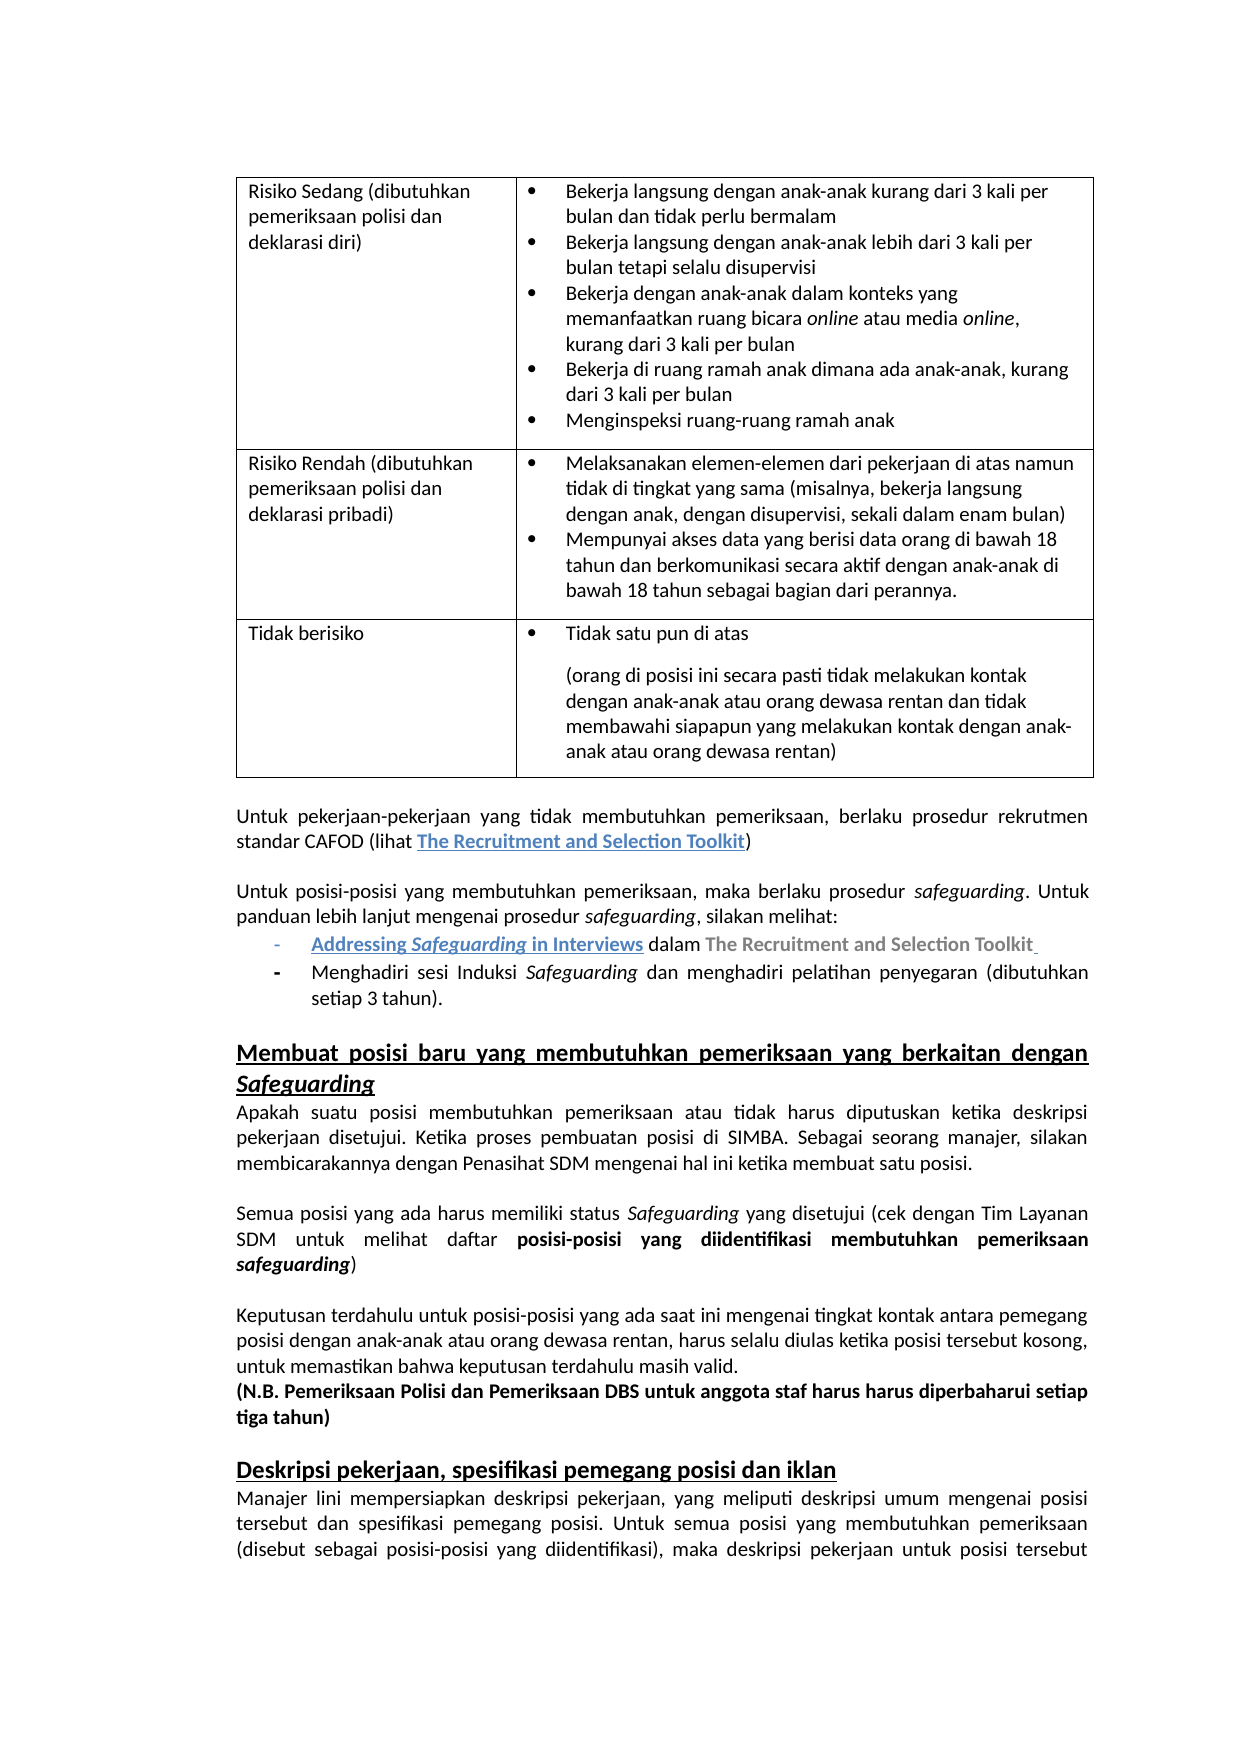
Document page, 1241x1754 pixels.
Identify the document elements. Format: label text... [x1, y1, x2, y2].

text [236, 1485, 1089, 1561]
table_cell Melaksanakan elemen-elemen dari pekerjaan di atas namun tidak di tingkat yang sama (misalnya, bekerja langsung dengan anak, dengan disupervisi, sekali dalam enam bulan) Mempunyai akses data yang berisi data orang di bawah 18 tahun dan berkomunikasi secara aktif dengan anak-anak di bawah 18 tahun sebagai bagian dari perannya. [517, 450, 1093, 619]
text (N.B. Pemeriksaan Polisi dan Pemeriksaan DBS untuk anggota staf harus harus diperbaharui setiap tiga tahun) [236, 1378, 1089, 1429]
text Membuat posisi baru yang membutuhkan pemeriksaan yang berkaitan dengan Safeguarding [236, 1065, 1089, 1099]
text Keputusan terdahulu untuk posisi-posisi yang ada saat ini mengenai tingkat kontak antara pemegang posisi dengan anak-anak atau orang dewasa rentan, harus selalu diulas ketika posisi tersebut kosong, untuk memastikan bahwa keputusan terdahulu masih valid. [236, 1302, 1089, 1378]
subtitle Deskripsi pekerjaan, spesifikasi pemegang posisi dan iklan [236, 1455, 1089, 1485]
text Apakah suatu posisi membutuhkan pemeriksaan atau tidak harus diputuskan ketika deskripsi pekerjaan disetujui. Ketika proses pembuatan posisi di SIMBA. Sebagai seorang manajer, silakan membicarakannya dengan Penasihat SDM mengenai hal ini ketika membuat satu posisi. [236, 1099, 1089, 1175]
table_cell Tidak berisiko [237, 620, 516, 777]
text Untuk posisi-posisi yang membutuhkan pemeriksaan, maka berlaku prosedur safeguarding. Untuk panduan lebih lanjut mengenai prosedur safeguarding, silakan melihat: [236, 878, 1089, 929]
table_cell Bekerja langsung dengan anak-anak kurang dari 3 kali per bulan dan tidak perlu bermalam Bekerja langsung dengan anak-anak lebih dari 3 kali per bulan tetapi selalu disupervisi Bekerja dengan anak-anak dalam konteks yang memanfaatkan ruang bicara online atau media online, kurang dari 3 kali per bulan Bekerja di ruang ramah anak dimana ada anak-anak, kurang dari 3 kali per bulan Menginspeksi ruang-ruang ramah anak [517, 178, 1093, 449]
table_cell Tidak satu pun di atas (orang di posisi ini secara pasti tidak melakukan kontak dengan anak-anak atau orang dewasa rentan dan tidak membawahi siapapun yang melakukan kontak dengan anak-anak atau orang dewasa rentan) [517, 620, 1093, 777]
list Addressing Safeguarding in Interviews dalam The Recruitment and Selection Toolkit [274, 929, 1089, 957]
subtitle Untuk pekerjaan-pekerjaan yang tidak membutuhkan pemeriksaan, berlaku prosedur rekrutmen standar CAFOD (lihat The Recruitment and Selection Toolkit) [236, 803, 1089, 854]
text Membuat posisi baru yang membutuhkan pemeriksaan yang berkaitan dengan Safeguarding [236, 1036, 1089, 1063]
table_cell Risiko Rendah (dibutuhkan pemeriksaan polisi dan deklarasi pribadi) [237, 450, 516, 619]
list Menghadiri sesi Induksi Safeguarding dan menghadiri pelatihan penyegaran (dibutuhkan setiap 3 tahun). [274, 957, 1089, 1011]
text Semua posisi yang ada harus memiliki status Safeguarding yang disetujui (cek dengan Tim Layanan SDM untuk melihat daftar posisi-posisi yang diidentifikasi membutuhkan pemeriksaan safeguarding) [236, 1201, 1089, 1277]
table_cell Risiko Sedang (dibutuhkan pemeriksaan polisi dan deklarasi diri) [237, 178, 516, 449]
